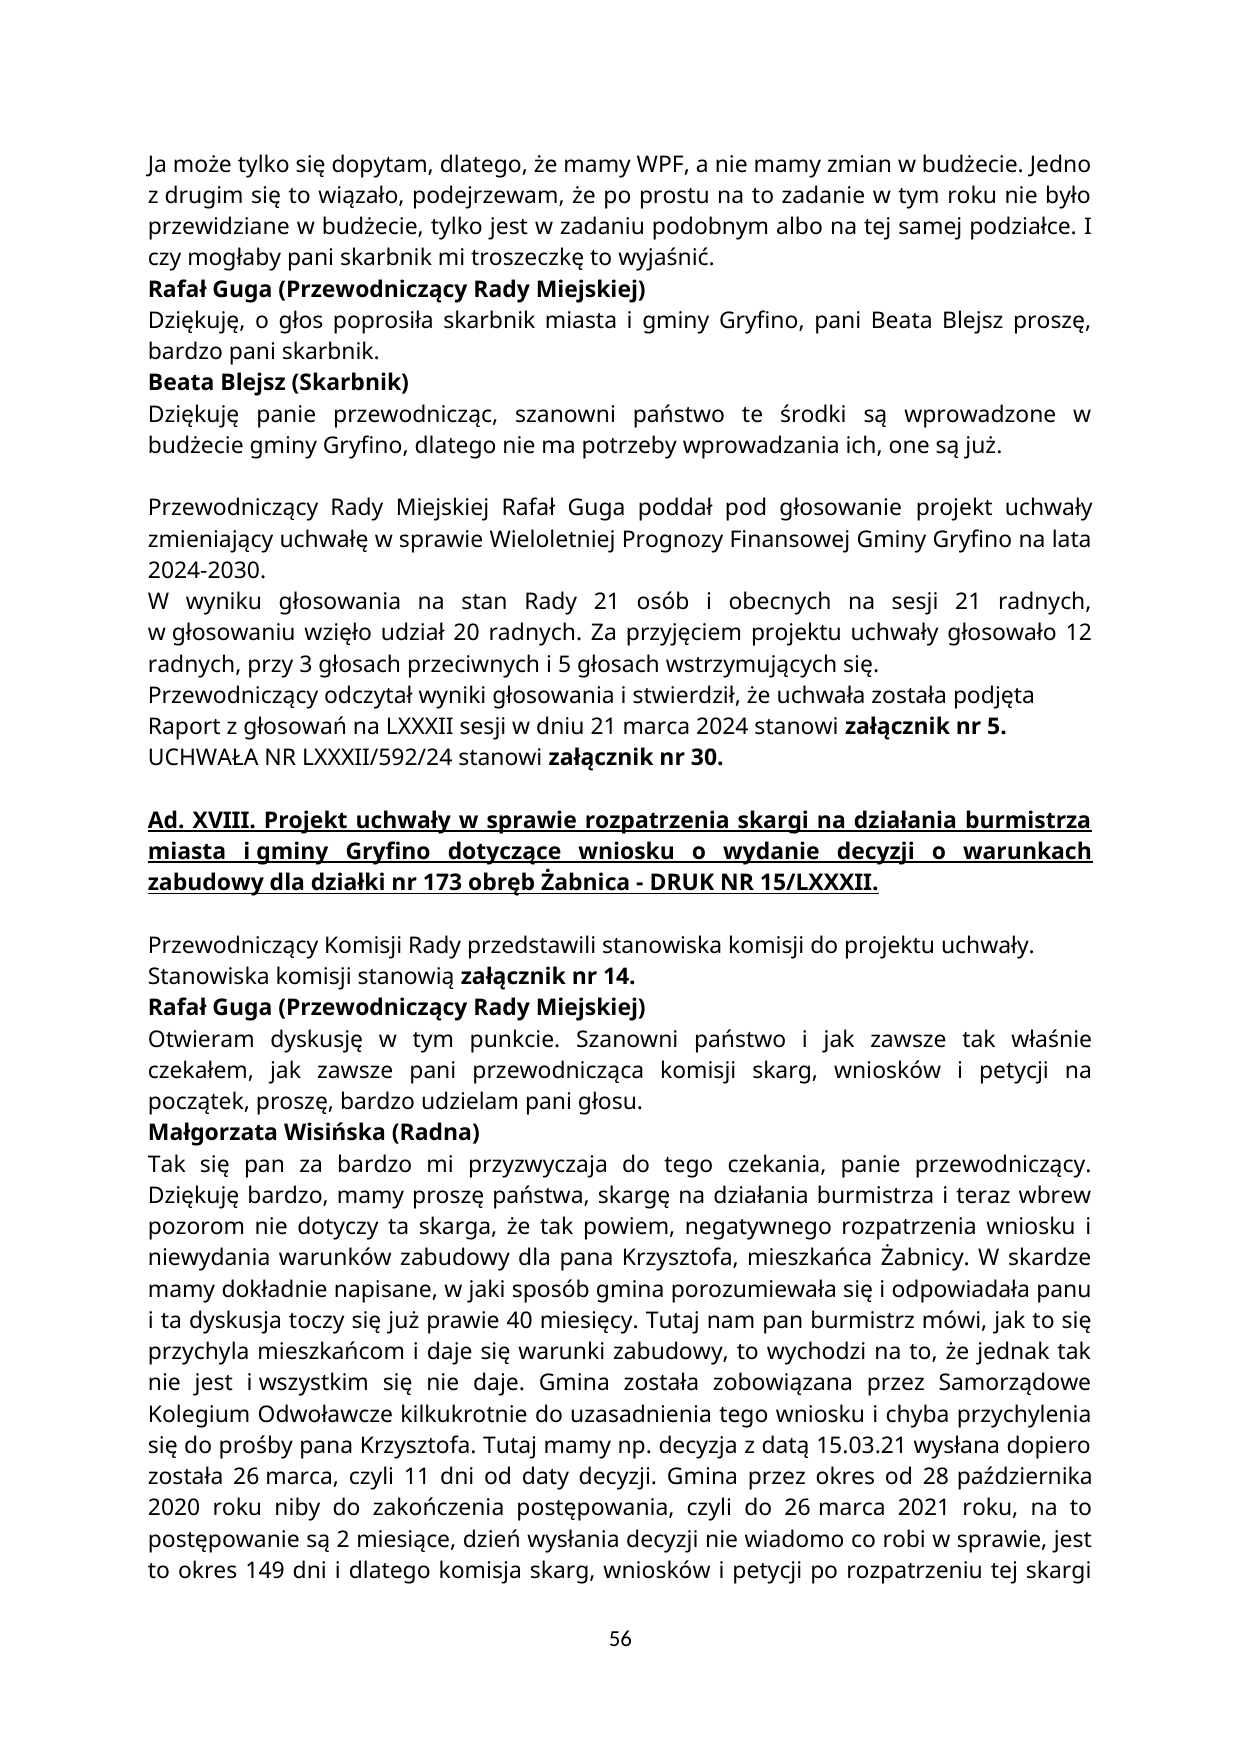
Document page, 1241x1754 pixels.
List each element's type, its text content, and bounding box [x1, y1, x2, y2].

text Przewodniczący odczytał wyniki głosowania i stwierdził, że uchwała została podjęta [148, 679, 1093, 710]
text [148, 1148, 1093, 1585]
text Otwieram dyskusję w tym punkcie. Szanowni państwo i jak zawsze tak właśnie czekałem, jak zawsze pani przewodnicząca komisji skarg, wniosków i petycji na początek, proszę, bardzo udzielam pani głosu. [148, 1023, 1093, 1116]
text Dziękuję, o głos poprosiła skarbnik miasta i gminy Gryfino, pani Beata Blejsz proszę, bardzo pani skarbnik. [148, 304, 1093, 366]
text Przewodniczący Komisji Rady przedstawili stanowiska komisji do projektu uchwały. [148, 929, 1093, 960]
text UCHWAŁA NR LXXXII/592/24 stanowi załącznik nr 30. [148, 741, 1093, 773]
text Rafał Guga (Przewodniczący Rady Miejskiej) [148, 991, 1093, 1023]
text Ad. XVIII. Projekt uchwały w sprawie rozpatrzenia skargi na działania burmistrza miasta i gminy Gryfino dotyczące wniosku o wydanie decyzji o warunkach zabudowy dla działki nr 173 obręb Żabnica - DRUK NR 15/LXXXII. [148, 804, 1093, 861]
text Przewodniczący Rady Miejskiej Rafał Guga poddał pod głosowanie projekt uchwały zmieniający uchwałę w sprawie Wieloletniej Prognozy Finansowej Gminy Gryfino na lata 2024-2030. [148, 491, 1093, 585]
text Ja może tylko się dopytam, dlatego, że mamy WPF, a nie mamy zmian w budżecie. Jedno z drugim się to wiązało, podejrzewam, że po prostu na to zadanie w tym roku nie było przewidziane w budżecie, tylko jest w zadaniu podobnym albo na tej samej podziałce. I czy mogłaby pani skarbnik mi troszeczkę to wyjaśnić. [148, 148, 1093, 273]
text W wyniku głosowania na stan Rady 21 osób i obecnych na sesji 21 radnych, w głosowaniu wzięło udział 20 radnych. Za przyjęciem projektu uchwały głosowało 12 radnych, przy 3 głosach przeciwnych i 5 głosach wstrzymujących się. [148, 585, 1093, 679]
text Raport z głosowań na LXXXII sesji w dniu 21 marca 2024 stanowi załącznik nr 5. [148, 710, 1093, 741]
text Dziękuję panie przewodnicząc, szanowni państwo te środki są wprowadzone w budżecie gminy Gryfino, dlatego nie ma potrzeby wprowadzania ich, one są już. [148, 398, 1093, 460]
text Beata Blejsz (Skarbnik) [148, 366, 1093, 398]
text Stanowiska komisji stanowią załącznik nr 14. [148, 960, 1093, 991]
text Małgorzata Wisińska (Radna) [148, 1116, 1093, 1148]
text Rafał Guga (Przewodniczący Rady Miejskiej) [148, 273, 1093, 304]
text Ad. XVIII. Projekt uchwały w sprawie rozpatrzenia skargi na działania burmistrza miasta i gminy Gryfino dotyczące wniosku o wydanie decyzji o warunkach zabudowy dla działki nr 173 obręb Żabnica - DRUK NR 15/LXXXII. [148, 863, 1093, 898]
